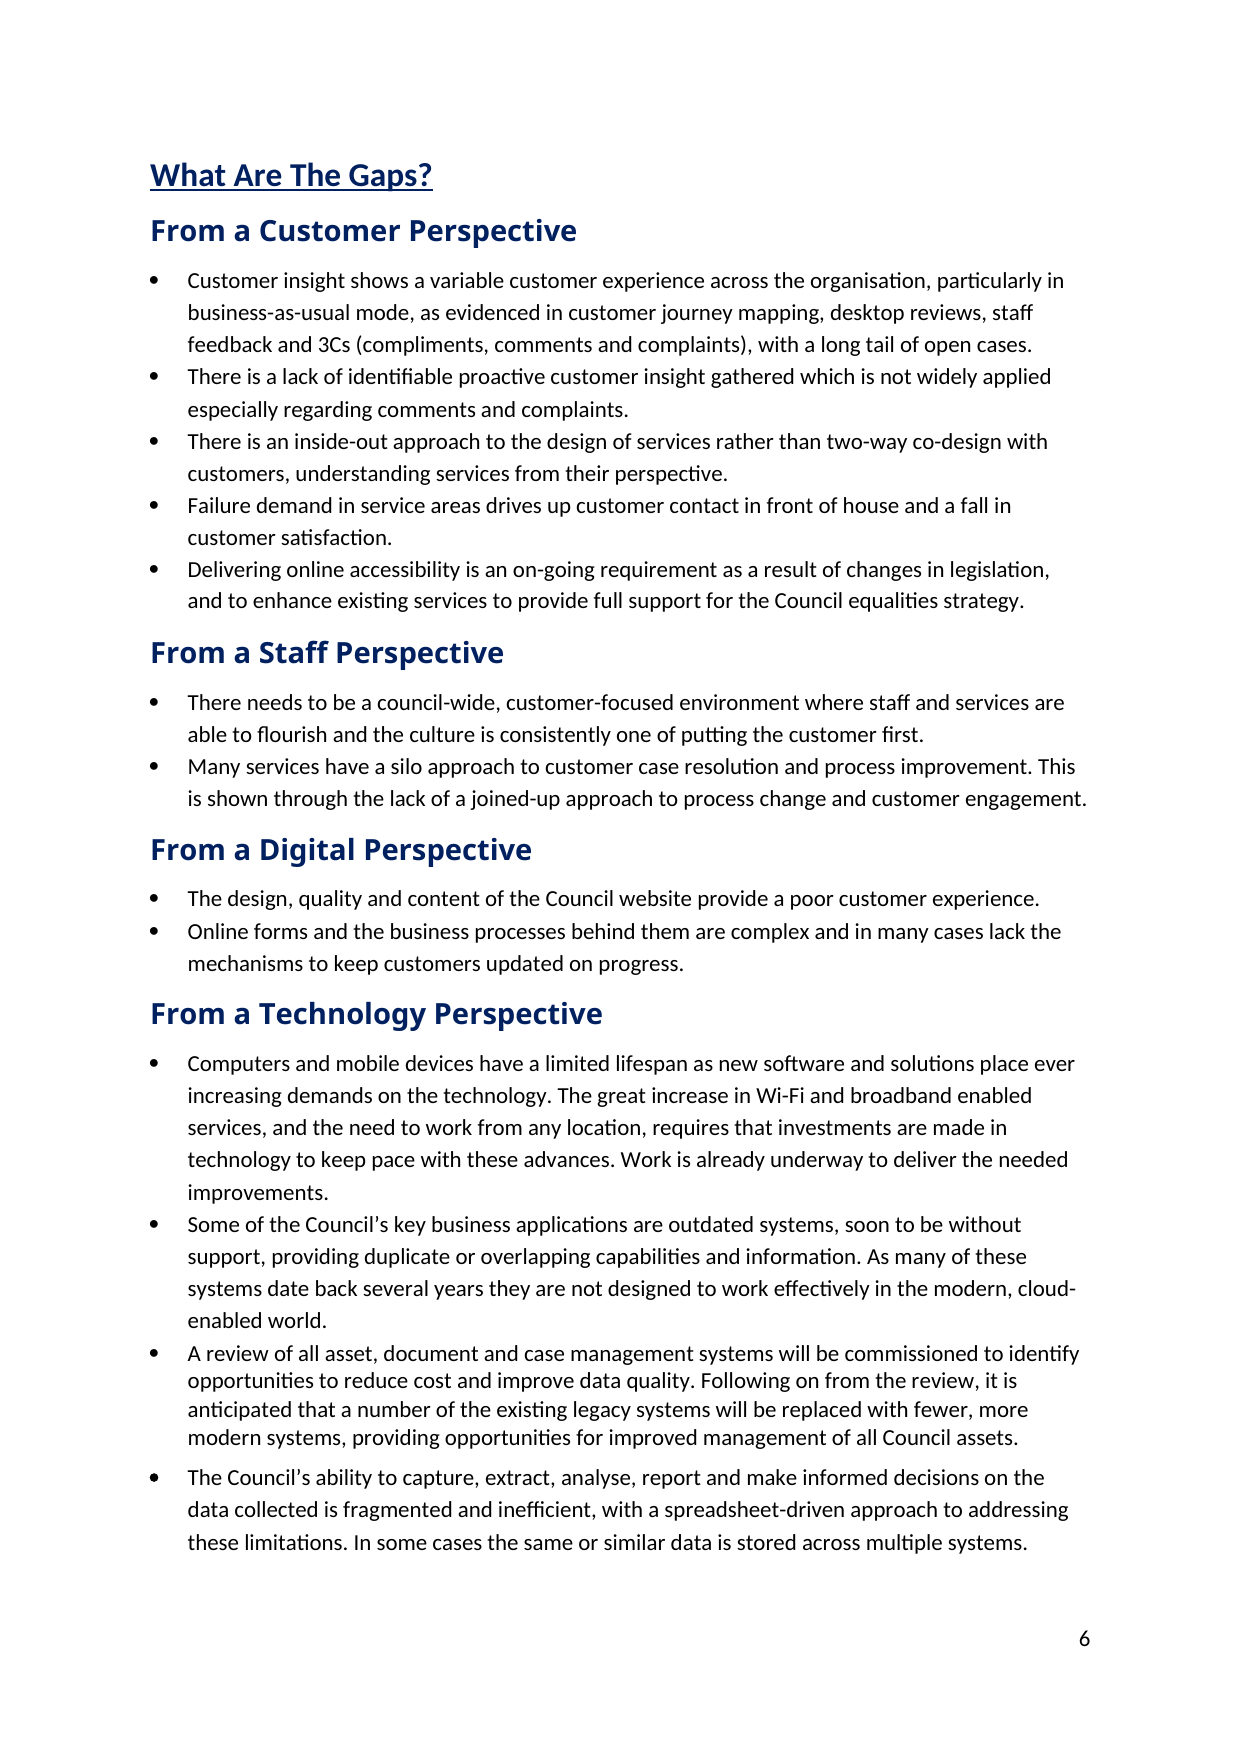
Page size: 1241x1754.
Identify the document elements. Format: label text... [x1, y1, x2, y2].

list There is an inside-out approach to the design of services rather than two-way co-design with customers, understanding services from their perspective. [150, 427, 1090, 487]
list The design, quality and content of the Council website provide a poor customer experience. [150, 884, 1090, 913]
subtitle From a Customer Perspective [150, 211, 1090, 250]
list Many services have a silo approach to customer case resolution and process improvement. This is shown through the lack of a joined-up approach to process change and customer engagement. [150, 752, 1090, 813]
list Customer insight shows a variable customer experience across the organisation, particularly in business-as-usual mode, as evidenced in customer journey mapping, desktop reviews, staff feedback and 3Cs (compliments, comments and complaints), with a long tail of open cases. [150, 266, 1090, 358]
list Delivering online accessibility is an on-going requirement as a result of changes in legislation, and to enhance existing services to provide full support for the Council equalities strategy. [150, 556, 1090, 614]
subtitle From a Digital Perspective [150, 829, 1090, 869]
list Computers and mobile devices have a limited lifespan as new software and solutions place ever increasing demands on the technology. The great increase in Wi-Fi and broadband enabled services, and the need to work from any location, requires that investments are made in technology to keep pace with these advances. Work is already underway to deliver the needed improvements. [150, 1049, 1090, 1206]
list Online forms and the business processes behind them are complex and in many cases lack the mechanisms to keep customers updated on progress. [150, 917, 1090, 977]
list Some of the Council’s key business applications are outdated systems, soon to be without support, providing duplicate or overlapping capabilities and information. As many of these systems date back several years they are not designed to work effectively in the modern, cloud-enabled world. [150, 1210, 1090, 1334]
list A review of all asset, document and case management systems will be commissioned to identify opportunities to reduce cost and improve data quality. Following on from the review, it is anticipated that a number of the existing legacy systems will be replaced with fewer, more modern systems, providing opportunities for improved management of all Council assets. [150, 1339, 1090, 1451]
subtitle From a Technology Perspective [150, 994, 1090, 1033]
list The Council’s ability to capture, extract, analyse, report and make informed decisions on the data collected is fragmented and inefficient, with a spreadsheet-driven approach to addressing these limitations. In some cases the same or similar data is stored across multiple systems. [150, 1463, 1090, 1556]
subtitle From a Staff Perspective [150, 633, 1090, 672]
list There is a lack of identifiable proactive customer insight gathered which is not widely applied especially regarding comments and complaints. [150, 362, 1090, 423]
list Failure demand in service areas drives up customer contact in front of house and a fall in customer satisfaction. [150, 491, 1090, 551]
subtitle What Are The Gaps? [150, 154, 1090, 195]
list There needs to be a council-wide, customer-focused environment where staff and services are able to flourish and the culture is consistently one of putting the customer first. [150, 688, 1090, 748]
